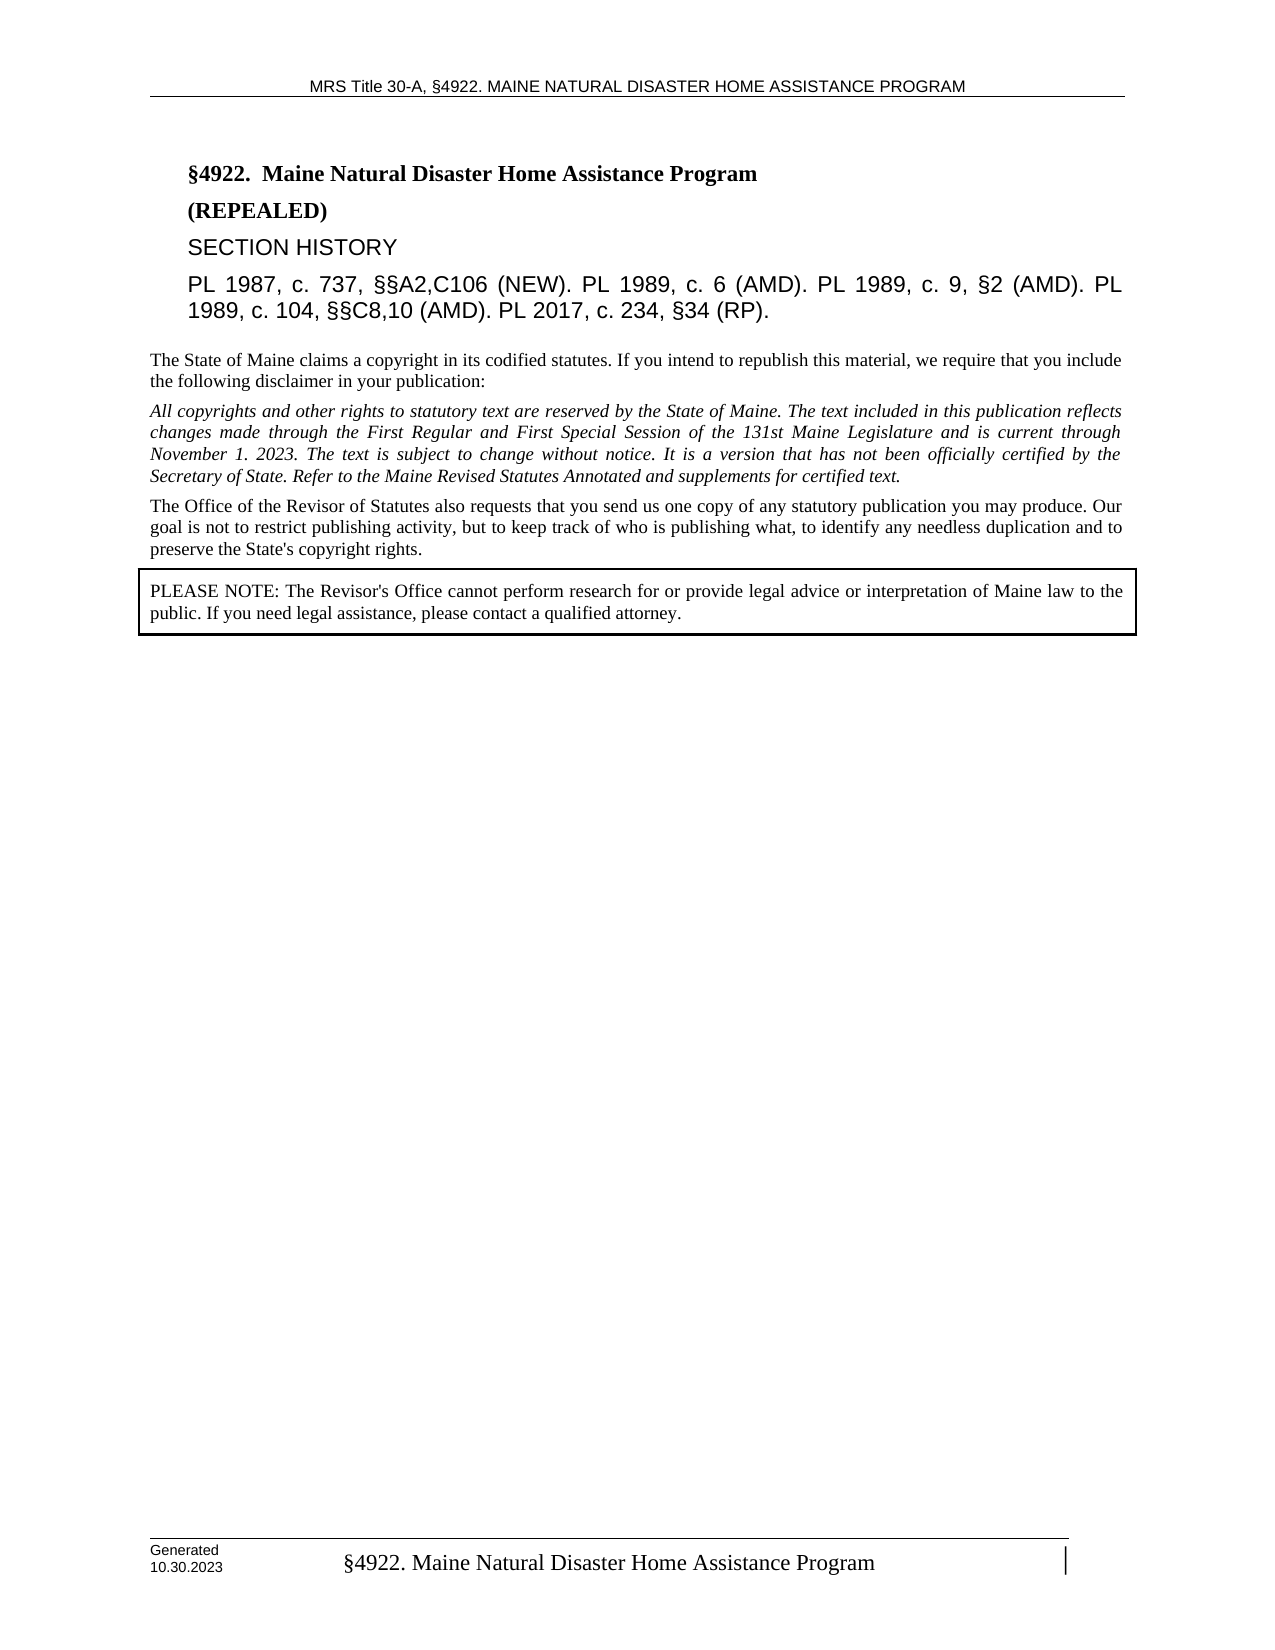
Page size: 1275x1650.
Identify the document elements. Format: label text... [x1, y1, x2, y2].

text (REPEALED) [187, 197, 1125, 223]
text The State of Maine claims a copyright in its codified statutes. If you intend to republish this material, we require that you include the following disclaimer in your publication: [150, 348, 1125, 392]
text PL 1987, c. 737, §§A2,C106 (NEW). PL 1989, c. 6 (AMD). PL 1989, c. 9, §2 (AMD). PL 1989, c. 104, §§C8,10 (AMD). PL 2017, c. 234, §34 (RP). [187, 271, 1125, 323]
text SECTION HISTORY [187, 234, 1125, 260]
text All copyrights and other rights to statutory text are reserved by the State of Maine. The text included in this publication reflects changes made through the First Regular and First Special Session of the 131st Maine Legislature and is current through November 1. 2023 . The text is subject to change without notice. It is a version that has not been officially certified by the Secretary of State. Refer to the Maine Revised Statutes Annotated and supplements for certified text. [150, 400, 1125, 486]
text PLEASE NOTE: The Revisor's Office cannot perform research for or provide legal advice or interpretation of Maine law to the public. If you need legal assistance, please contact a qualified attorney. [140, 570, 1135, 633]
text The Office of the Revisor of Statutes also requests that you send us one copy of any statutory publication you may produce. Our goal is not to restrict publishing activity, but to keep track of who is publishing what, to identify any needless duplication and to preserve the State's copyright rights. [150, 494, 1125, 559]
text §4922. Maine Natural Disaster Home Assistance Program [187, 160, 1125, 187]
